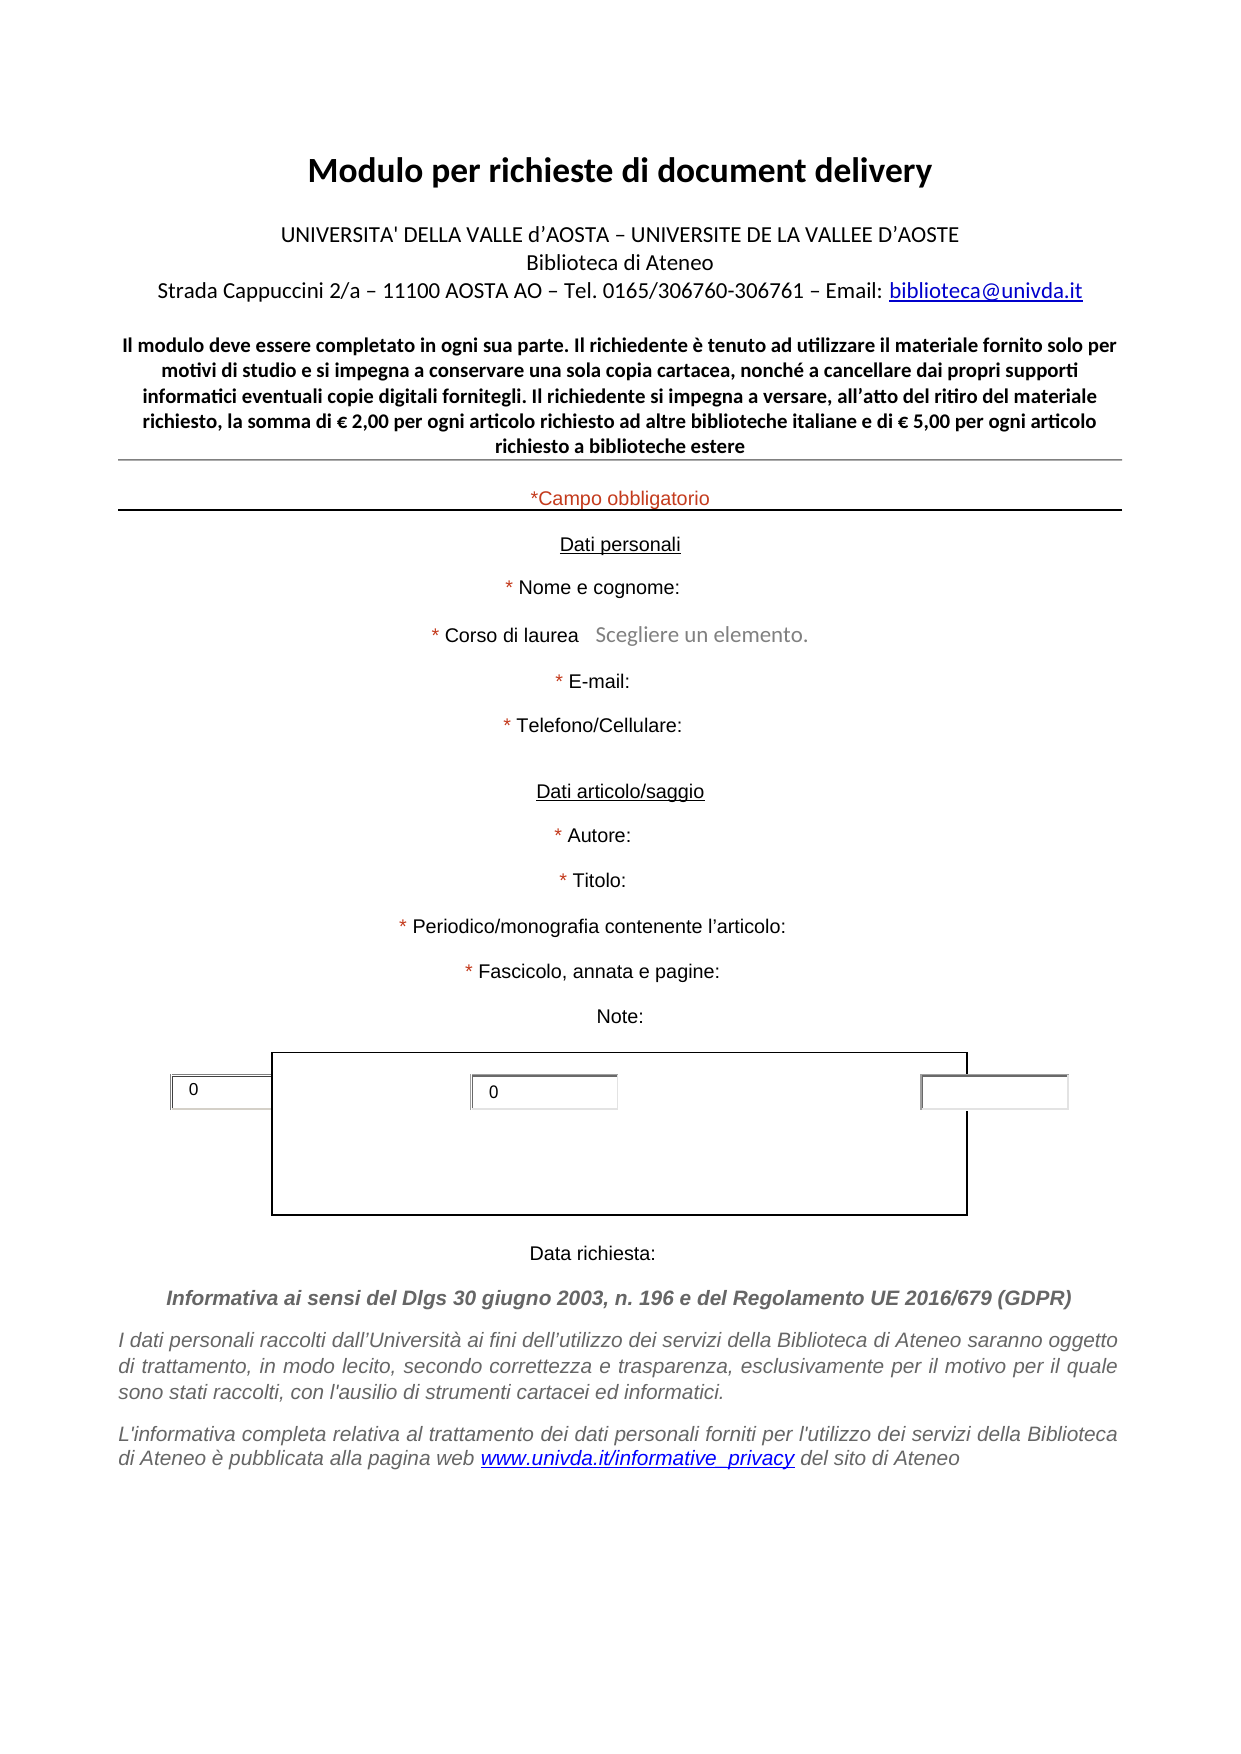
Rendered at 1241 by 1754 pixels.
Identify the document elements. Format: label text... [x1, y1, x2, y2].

text Modulo per richieste di document delivery [118, 148, 1122, 191]
text * Autore: [118, 824, 1122, 846]
text *Campo obbligatorio [118, 487, 1122, 509]
text * Fascicolo, annata e pagine: [118, 960, 1122, 983]
text Informativa ai sensi del Dlgs 30 giugno 2003, n. 196 e del Regolamento UE 2016/679 (GDPR) [118, 1286, 1122, 1309]
text Note: [118, 1005, 1122, 1028]
text I dati personali raccolti dall’Università ai fini dell’utilizzo dei servizi della Biblioteca di Ateneo saranno oggetto di trattamento, in modo lecito, secondo correttezza e trasparenza, esclusivamente per il motivo per il quale sono stati raccolti, con l'ausilio di strumenti cartacei ed informatici. [118, 1328, 1122, 1404]
text Strada Cappuccini 2/a – 11100 AOSTA AO – Tel. 0165/306760-306761 – Email: biblioteca@univda.it [118, 276, 1122, 304]
text * Nome e cognome: [118, 576, 1122, 599]
text Dati articolo/saggio [118, 780, 1122, 803]
text Data richiesta: Fine modulo [118, 1242, 1122, 1265]
text Note: [118, 1051, 1122, 1111]
text Il modulo deve essere completato in ogni sua parte. Il richiedente è tenuto ad utilizzare il materiale fornito solo per motivi di studio e si impegna a conservare una sola copia cartacea, nonché a cancellare dai propri supporti informatici eventuali copie digitali fornitegli. Il richiedente si impegna a versare, all’atto del ritiro del materiale richiesto, la somma di € 2,00 per ogni articolo richiesto ad altre biblioteche italiane e di € 5,00 per ogni articolo richiesto a biblioteche estere [118, 332, 1122, 459]
text Biblioteca di Ateneo [118, 248, 1122, 276]
text L'informativa completa relativa al trattamento dei dati personali forniti per l'utilizzo dei servizi della Biblioteca di Ateneo è pubblicata alla pagina web www.univda.it/informative_privacy del sito di Ateneo [118, 1422, 1122, 1470]
text * Titolo: [118, 869, 1122, 892]
text * Corso di laurea [118, 620, 1122, 648]
text * Periodico/monografia contenente l’articolo: [118, 914, 1122, 937]
text Dati personali [118, 533, 1122, 555]
text * E-mail: [118, 670, 1122, 693]
text * Telefono/Cellulare: [118, 714, 1122, 737]
text UNIVERSITA' DELLA VALLE d’AOSTA – UNIVERSITE DE LA VALLEE D’AOSTE [118, 220, 1122, 248]
